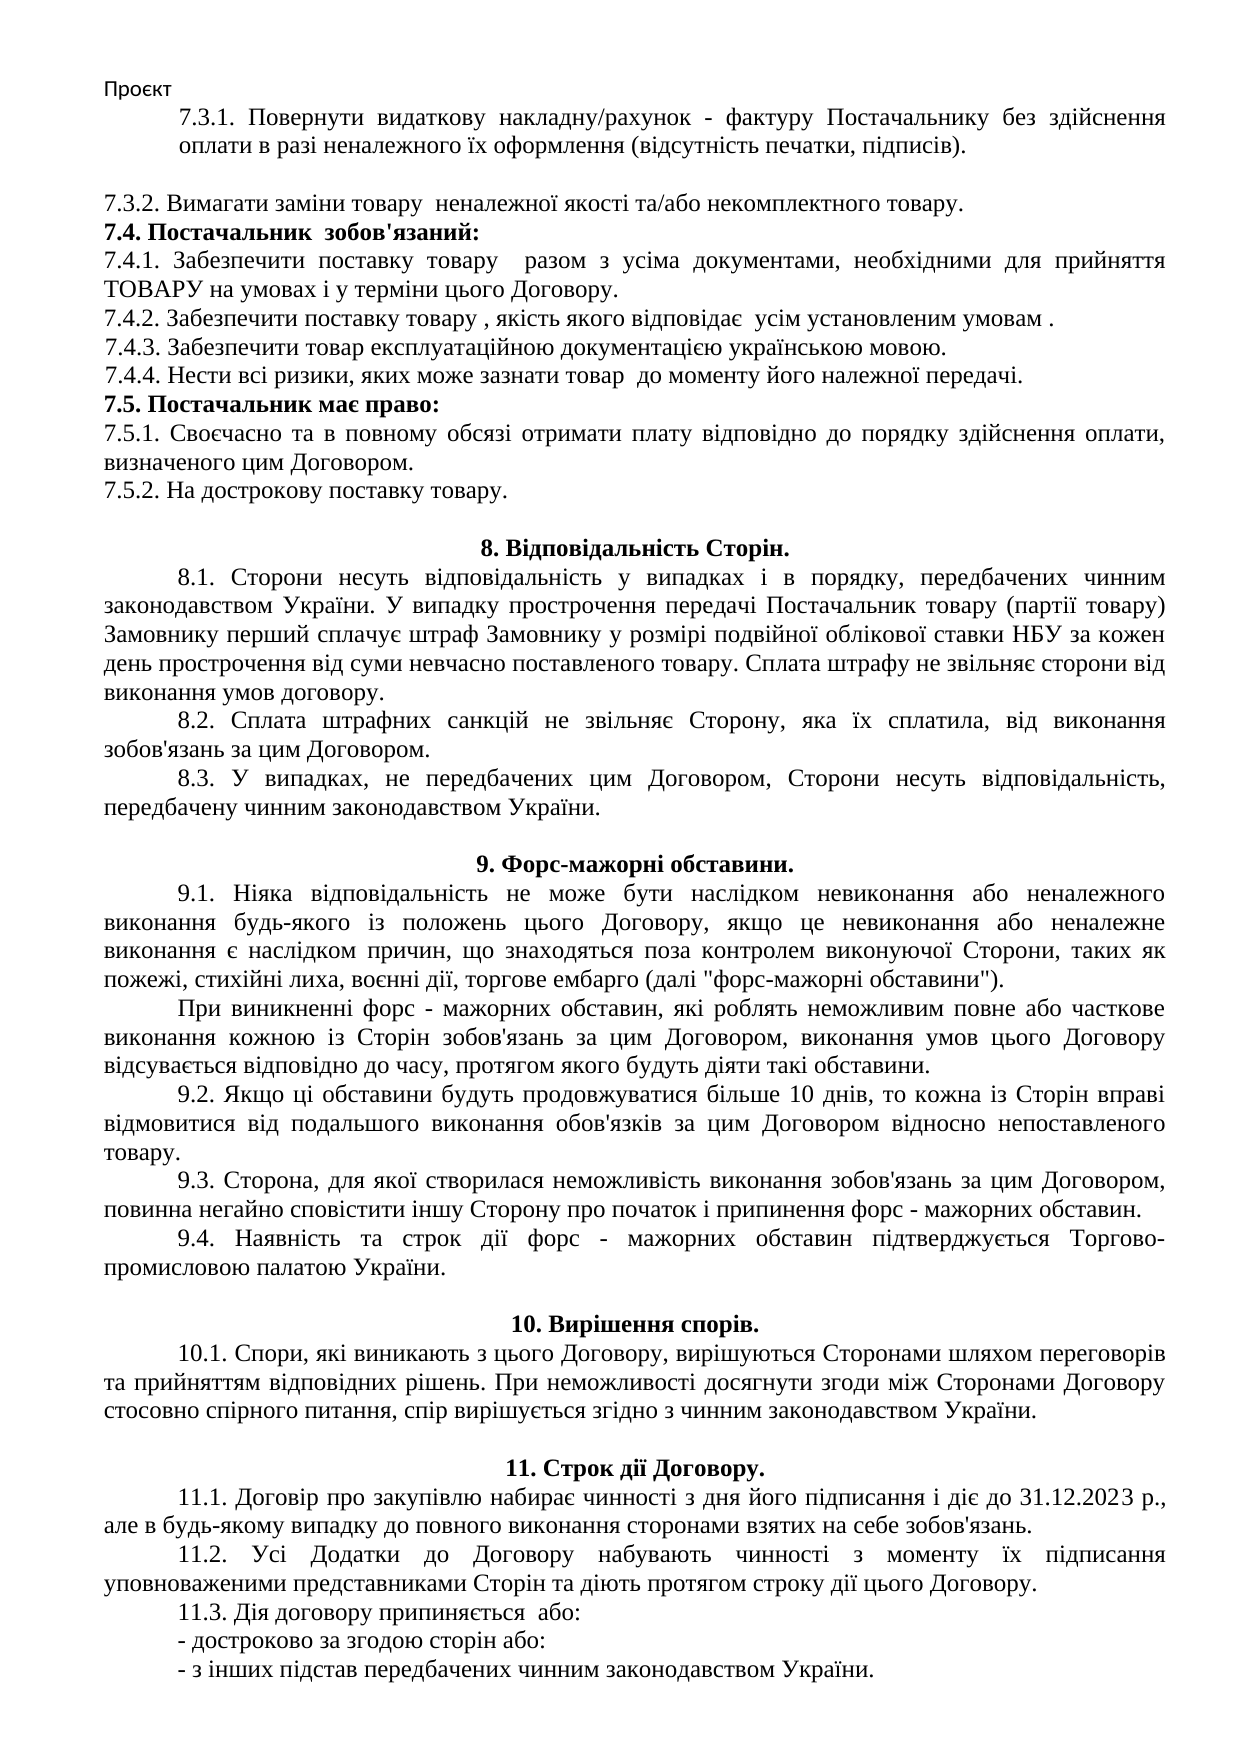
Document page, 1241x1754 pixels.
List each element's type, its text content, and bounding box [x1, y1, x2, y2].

list 8.3. У випадках, не передбачених цим Договором, Сторони несуть відповідальність, передбачену чинним законодавством України. [103, 763, 1167, 821]
list 7.4.2. Забезпечити поставку товару , якість якого відповідає усім установленим умовам . [103, 303, 1167, 332]
list 7.4.4. Нести всі ризики, яких може зазнати товар до моменту його належної передачі. [29, 361, 1167, 389]
list 9.1. Ніяка відповідальність не може бути наслідком невиконання або неналежного виконання будь-якого із положень цього Договору, якщо це невиконання або неналежне виконання є наслідком причин, що знаходяться поза контролем виконуючої Сторони, таких як пожежі, стихійні лиха, воєнні дії, торгове ембарго (далі "форс-мажорні обставини"). [103, 878, 1167, 993]
list 9.4. Наявність та строк дії форс - мажорних обставин підтверджується Торгово-промисловою палатою України. [103, 1223, 1167, 1281]
list 10.1. Спори, які виникають з цього Договору, вирішуються Сторонами шляхом переговорів та прийняттям відповідних рішень. При неможливості досягнути згоди між Сторонами Договору стосовно спірного питання, спір вирішується згідно з чинним законодавством України. [103, 1338, 1167, 1424]
list 11.2. Усі Додатки до Договору набувають чинності з моменту їх підписання уповноваженими представниками Сторін та діють протягом строку дії цього Договору. [103, 1539, 1167, 1597]
list 7.4.3. Забезпечити товар експлуатаційною документацією українською мовою. [29, 332, 1167, 361]
list 7.5. Постачальник має право: [103, 389, 1167, 418]
list 11.3. Дія договору припиняється або: [103, 1597, 1167, 1626]
list 9.2. Якщо ці обставини будуть продовжуватися більше 10 днів, то кожна із Сторін вправі відмовитися від подальшого виконання обов'язків за цим Договором відносно непоставленого товару. [103, 1079, 1167, 1166]
list 7.4.1. Забезпечити поставку товару разом з усіма документами, необхідними для прийняття ТОВАРУ на умовах і у терміни цього Договору. [103, 246, 1167, 303]
list 9. Форс-мажорні обставини. [103, 849, 1167, 878]
list 7.5.1. Своєчасно та в повному обсязі отримати плату відповідно до порядку здійснення оплати, визначеного цим Договором. [103, 418, 1167, 476]
list 9.3. Сторона, для якої створилася неможливість виконання зобов'язань за цим Договором, повинна негайно сповістити іншу Сторону про початок і припинення форс - мажорних обставин. [103, 1166, 1167, 1223]
list - достроково за згодою сторін або: [103, 1626, 1167, 1654]
list При виникненні форс - мажорних обставин, які роблять неможливим повне або часткове виконання кожною із Сторін зобов'язань за цим Договором, виконання умов цього Договору відсувається відповідно до часу, протягом якого будуть діяти такі обставини. [103, 993, 1167, 1079]
list 8. Відповідальність Сторін. [103, 533, 1167, 562]
list 10. Вирішення спорів. [103, 1309, 1167, 1338]
list - з інших підстав передбачених чинним законодавством України. [103, 1654, 1167, 1683]
list 11. Строк дії Договору. [103, 1453, 1167, 1482]
list 8.1. Сторони несуть відповідальність у випадках і в порядку, передбачених чинним законодавством України. У випадку прострочення передачі Постачальник товару (партії товару) Замовнику перший сплачує штраф Замовнику у розмірі подвійної облікової ставки НБУ за кожен день прострочення від суми невчасно поставленого товару. Сплата штрафу не звільняє сторони від виконання умов договору. [103, 562, 1167, 706]
list 8.2. Сплата штрафних санкцій не звільняє Сторону, яка їх сплатила, від виконання зобов'язань за цим Договором. [103, 706, 1167, 763]
list 7.3.1. Повернути видаткову накладну/рахунок - фактуру Постачальнику без здійснення оплати в разі неналежного їх оформлення (відсутність печатки, підписів). [178, 102, 1167, 159]
list 7.5.2. На дострокову поставку товару. [103, 476, 1167, 504]
list 7.3.2. Вимагати заміни товару неналежної якості та/або некомплектного товару. [103, 188, 1167, 217]
list 11.1. Договір про закупівлю набирає чинності з дня його підписання і діє до 31.12.2023 р., але в будь-якому випадку до повного виконання сторонами взятих на себе зобов'язань. [103, 1482, 1167, 1539]
list 7.4. Постачальник зобов'язаний: [103, 217, 1167, 246]
